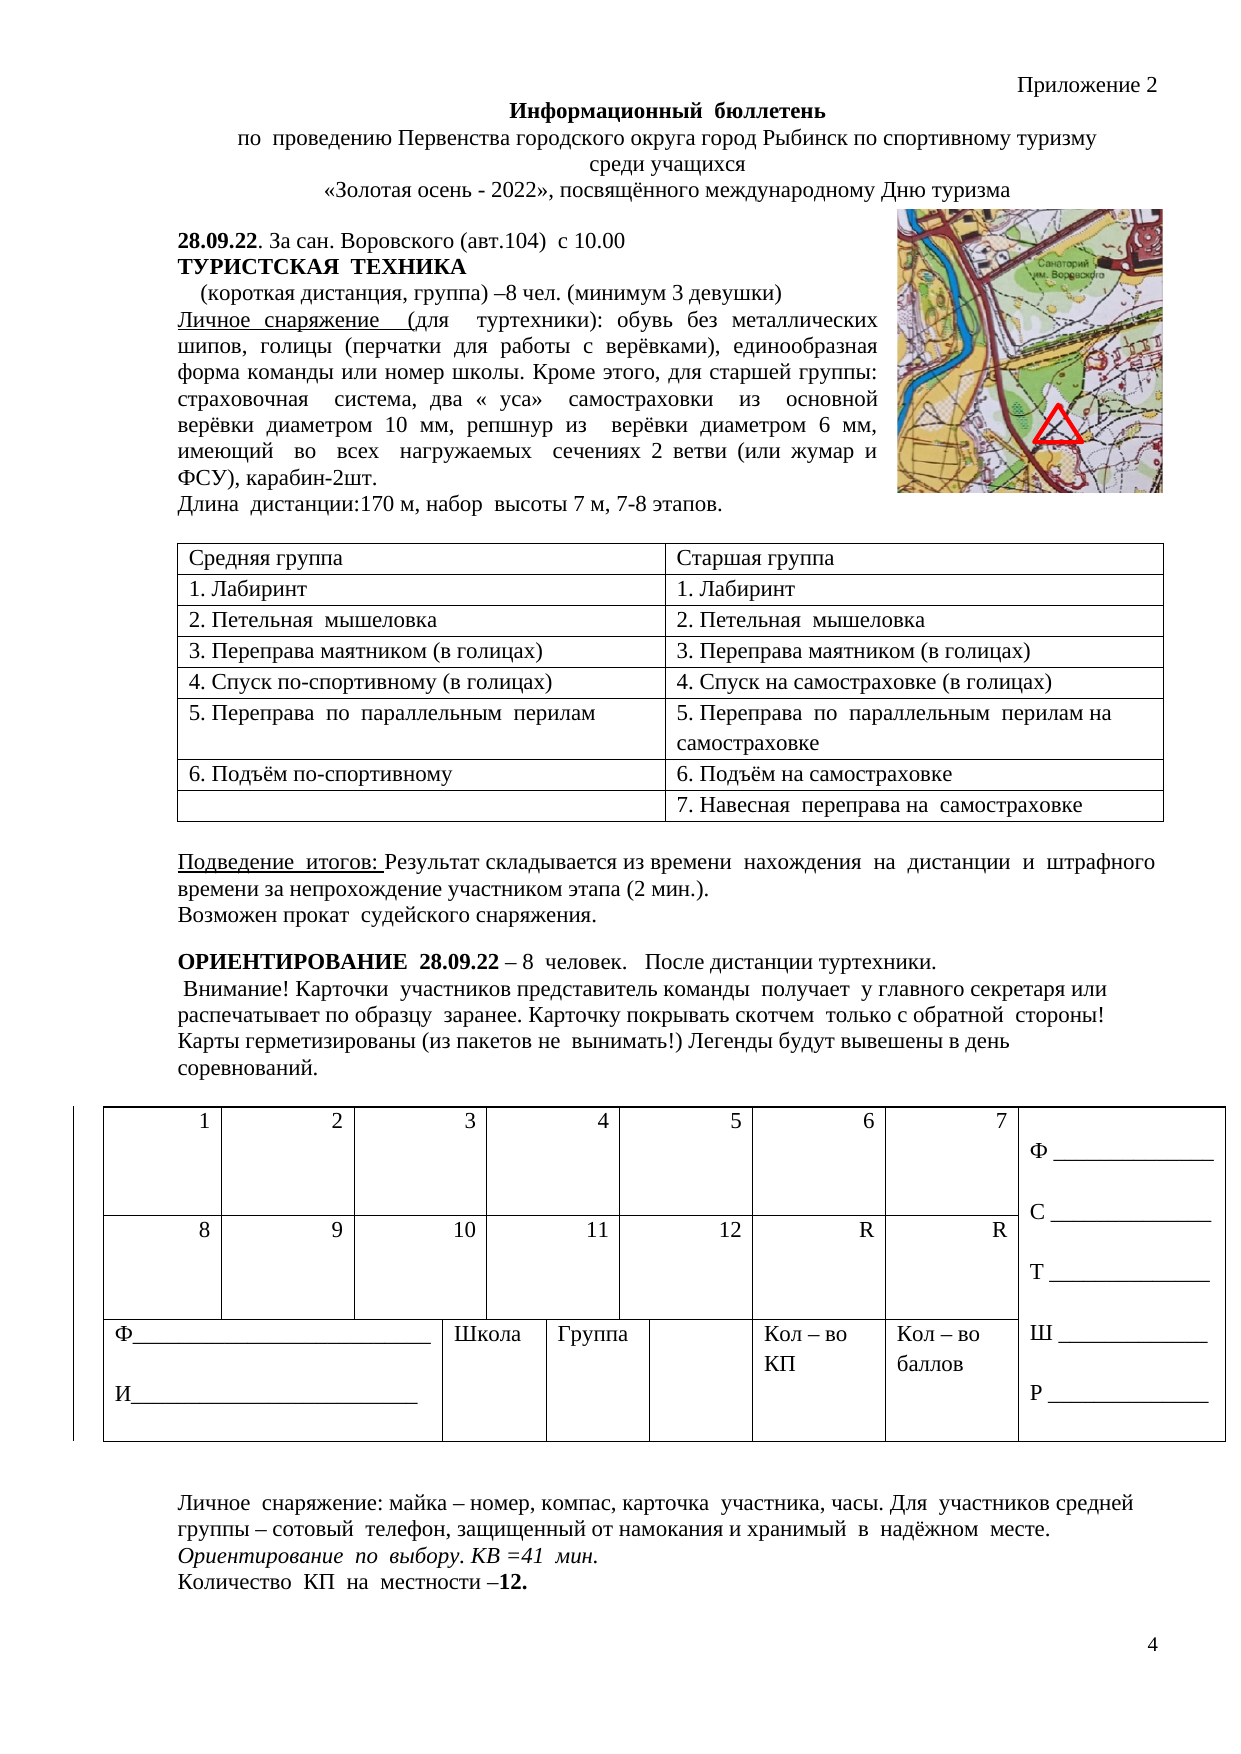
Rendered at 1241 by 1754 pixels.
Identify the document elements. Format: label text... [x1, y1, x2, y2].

text Приложение 2 [177, 71, 1158, 97]
table_cell 10 [355, 1216, 486, 1319]
table_cell 3. Переправа маятником (в голицах) [178, 637, 665, 667]
table_header Старшая группа [666, 544, 1163, 574]
text Длина дистанции:170 м, набор высоты 7 м, 7-8 этапов. [177, 490, 1157, 517]
text среди учащихся [177, 150, 1158, 176]
text по проведению Первенства городского округа город Рыбинск по спортивному туризму [177, 123, 1158, 150]
text «Золотая осень - 2022», посвящённого международному Дню туризма [177, 176, 1158, 203]
table_header Ф ______________ С ______________ Т ______________ Ш _____________ Р ______________ [1019, 1108, 1225, 1441]
table_cell 2. Петельная мышеловка [666, 606, 1163, 636]
table_cell 5. Переправа по параллельным перилам на самостраховке [666, 699, 1163, 759]
table_cell 1. Лабиринт [178, 575, 665, 605]
table_cell R [886, 1216, 1018, 1319]
text ТУРИСТСКАЯ ТЕХНИКА [177, 253, 1157, 279]
text Возможен прокат судейского снаряжения. [177, 901, 1157, 927]
table_cell R [753, 1216, 885, 1319]
table_cell Школа [443, 1320, 546, 1441]
text Количество КП на местности –12. [177, 1568, 1157, 1594]
table_cell Ф__________________________ И_________________________ [104, 1320, 442, 1441]
table_cell Кол – во КП [753, 1320, 885, 1441]
text Ориентирование по выбору. КВ =41 мин. [177, 1542, 1157, 1568]
table_header 6 [753, 1108, 885, 1215]
table_header 7 [886, 1108, 1018, 1215]
table_header 5 [620, 1108, 752, 1215]
text Личное снаряжение (для туртехники): обувь без металлических шипов, голицы (перчатки для работы с верёвками), единообразная форма команды или номер школы. Кроме этого, для старшей группы: страховочная система, два « уса» самостраховки из основной верёвки диаметром , репшнур из верёвки диаметром , имеющий во всех нагружаемых сечениях 2 ветви (или жумар и ФСУ), карабин-2шт. [177, 306, 1157, 490]
table_cell 12 [620, 1216, 752, 1319]
table_header [74, 1106, 103, 1441]
text Внимание! Карточки участников представитель команды получает у главного секретаря или распечатывает по образцу заранее. Карточку покрывать скотчем только с обратной стороны! [177, 974, 1157, 1027]
table_header Средняя группа [178, 544, 665, 574]
table_cell Группа [547, 1320, 649, 1441]
table_cell 5. Переправа по параллельным перилам [178, 699, 665, 759]
table_cell 11 [487, 1216, 619, 1319]
table_header 2 [222, 1108, 354, 1215]
table_cell 4. Спуск на самостраховке (в голицах) [666, 668, 1163, 698]
table_cell [650, 1320, 752, 1441]
table_cell 6. Подъём на самостраховке [666, 760, 1163, 790]
table_cell 6. Подъём по-спортивному [178, 760, 665, 790]
text Карты герметизированы (из пакетов не вынимать!) Легенды будут вывешены в день соревнований. [177, 1027, 1157, 1080]
subtitle Личное снаряжение: майка – номер, компас, карточка участника, часы. Для участников средней группы – сотовый телефон, защищенный от намокания и хранимый в надёжном месте. [177, 1489, 1157, 1542]
table_cell 7. Навесная переправа на самостраховке [666, 791, 1163, 821]
table_header 1 [104, 1108, 221, 1215]
table_cell 2. Петельная мышеловка [178, 606, 665, 636]
table_cell Кол – во баллов [886, 1320, 1018, 1441]
text Подведение итогов: Результат складывается из времени нахождения на дистанции и штрафного времени за непрохождение участником этапа (2 мин.). [177, 848, 1157, 901]
subtitle ОРИЕНТИРОВАНИЕ 28.09.22 – 8 человек. После дистанции туртехники. [177, 948, 1157, 974]
table_cell 8 [104, 1216, 221, 1319]
table_cell 3. Переправа маятником (в голицах) [666, 637, 1163, 667]
table_header 4 [487, 1108, 619, 1215]
table_cell [178, 791, 665, 821]
table_cell 4. Спуск по-спортивному (в голицах) [178, 668, 665, 698]
picture [897, 209, 1163, 493]
text Информационный бюллетень [177, 97, 1158, 123]
table_cell 9 [222, 1216, 354, 1319]
text (короткая дистанция, группа) –8 чел. (минимум 3 девушки) [177, 279, 1157, 306]
table_header 3 [355, 1108, 486, 1215]
text 28.09.22. За сан. Воровского (авт.104) с 10.00 [177, 227, 1157, 253]
table_cell 1. Лабиринт [666, 575, 1163, 605]
